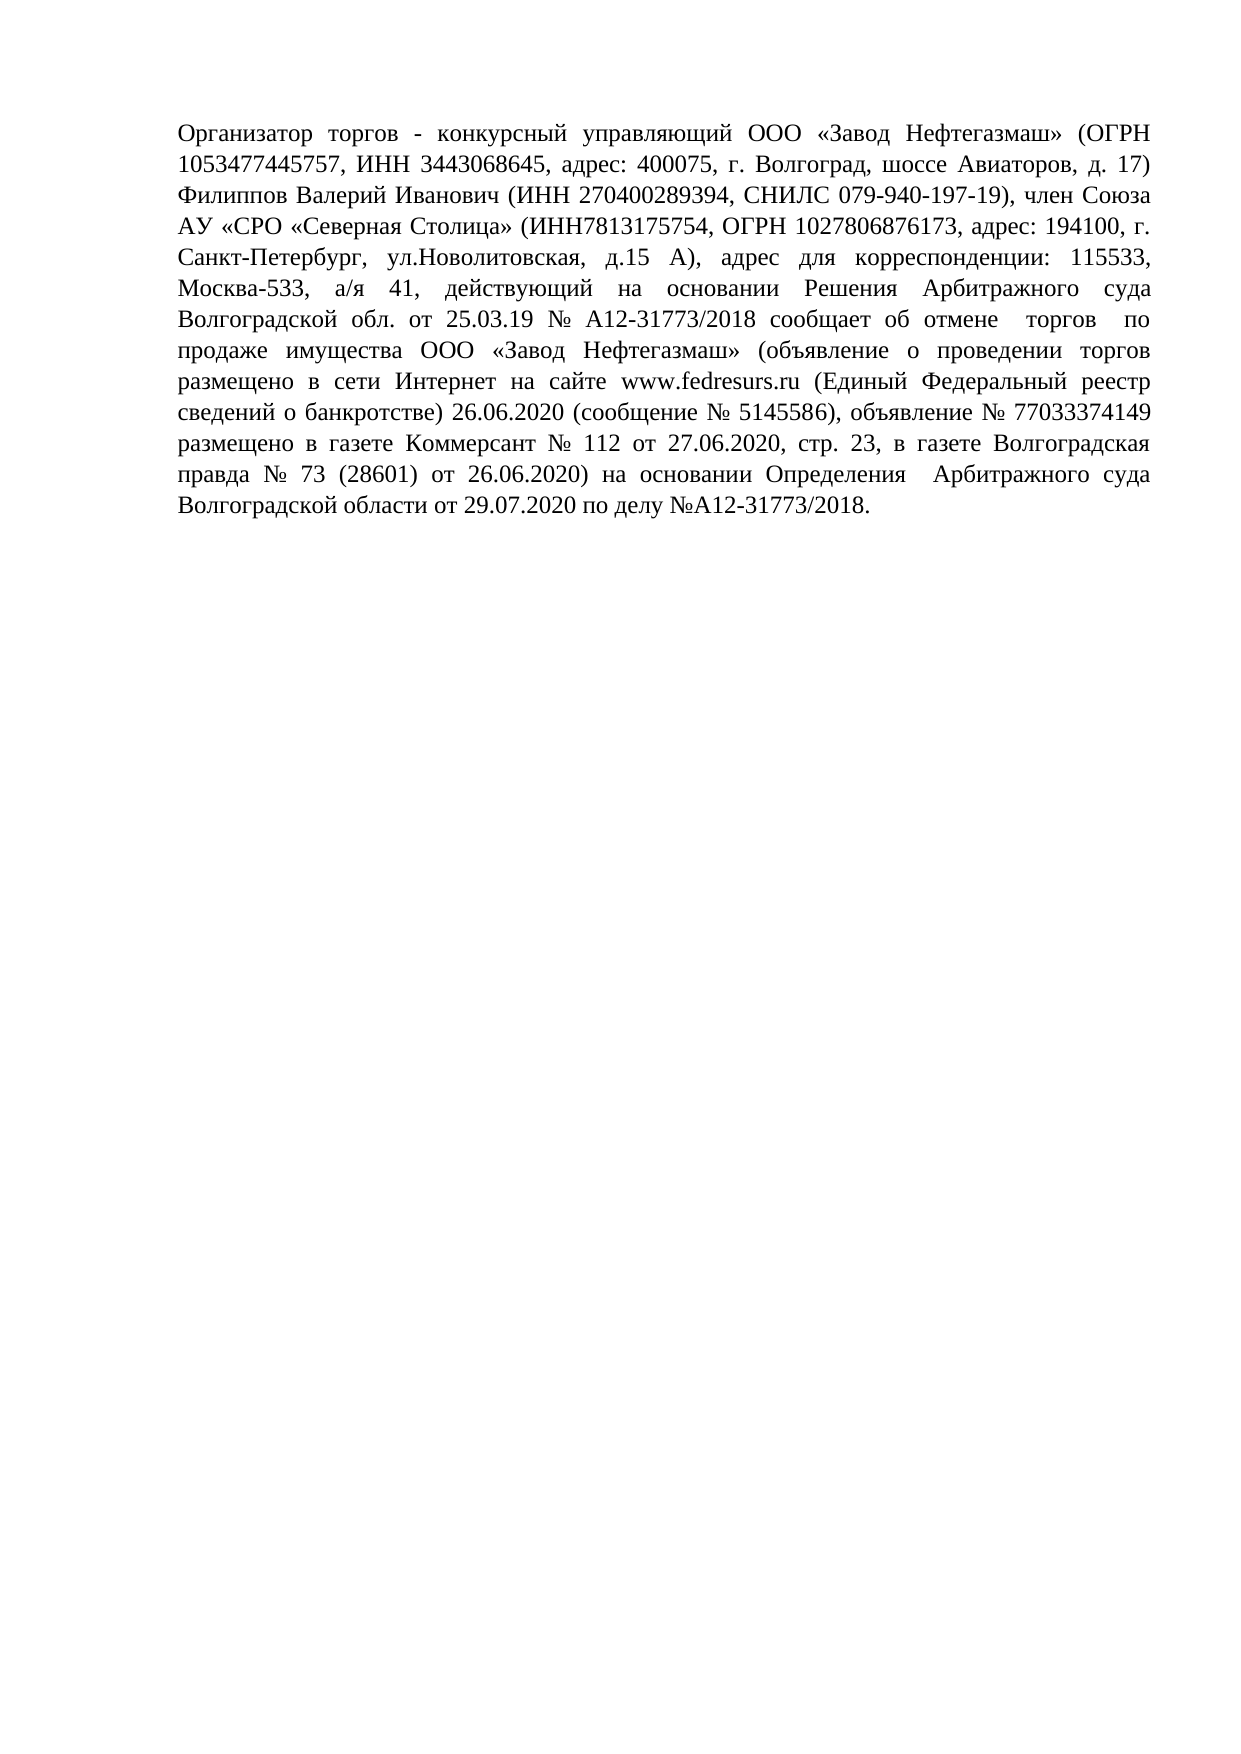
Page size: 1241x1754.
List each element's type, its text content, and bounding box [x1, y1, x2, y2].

text Организатор торгов - конкурсный управляющий ООО «Завод Нефтегазмаш» (ОГРН 1053477445757, ИНН 3443068645, адрес: 400075, г. Волгоград, шоссе Авиаторов, д. 17) Филиппов Валерий Иванович (ИНН 270400289394, СНИЛС 079-940-197-19), член Союза АУ «СРО «Северная Столица» (ИНН7813175754, ОГРН 1027806876173, адрес: 194100, г. Санкт-Петербург, ул.Новолитовская, д.15 А), адрес для корреспонденции: 115533, Москва-533, а/я 41, действующий на основании Решения Арбитражного суда Волгоградской обл. от 25.03.19 № А12-31773/2018 сообщает об отмене торгов по продаже имущества ООО «Завод Нефтегазмаш» (объявление о проведении торгов размещено в сети Интернет на сайте www.fedresurs.ru (Единый Федеральный реестр сведений о банкротстве) 26.06.2020 (сообщение № 5145586), объявление № 77033374149 размещено в газете Коммерсант № 112 от 27.06.2020, стр. 23, в газете Волгоградская правда № 73 (28601) от 26.06.2020) на основании Определения Арбитражного суда Волгоградской области от 29.07.2020 по делу №А12-31773/2018. [177, 118, 1152, 519]
